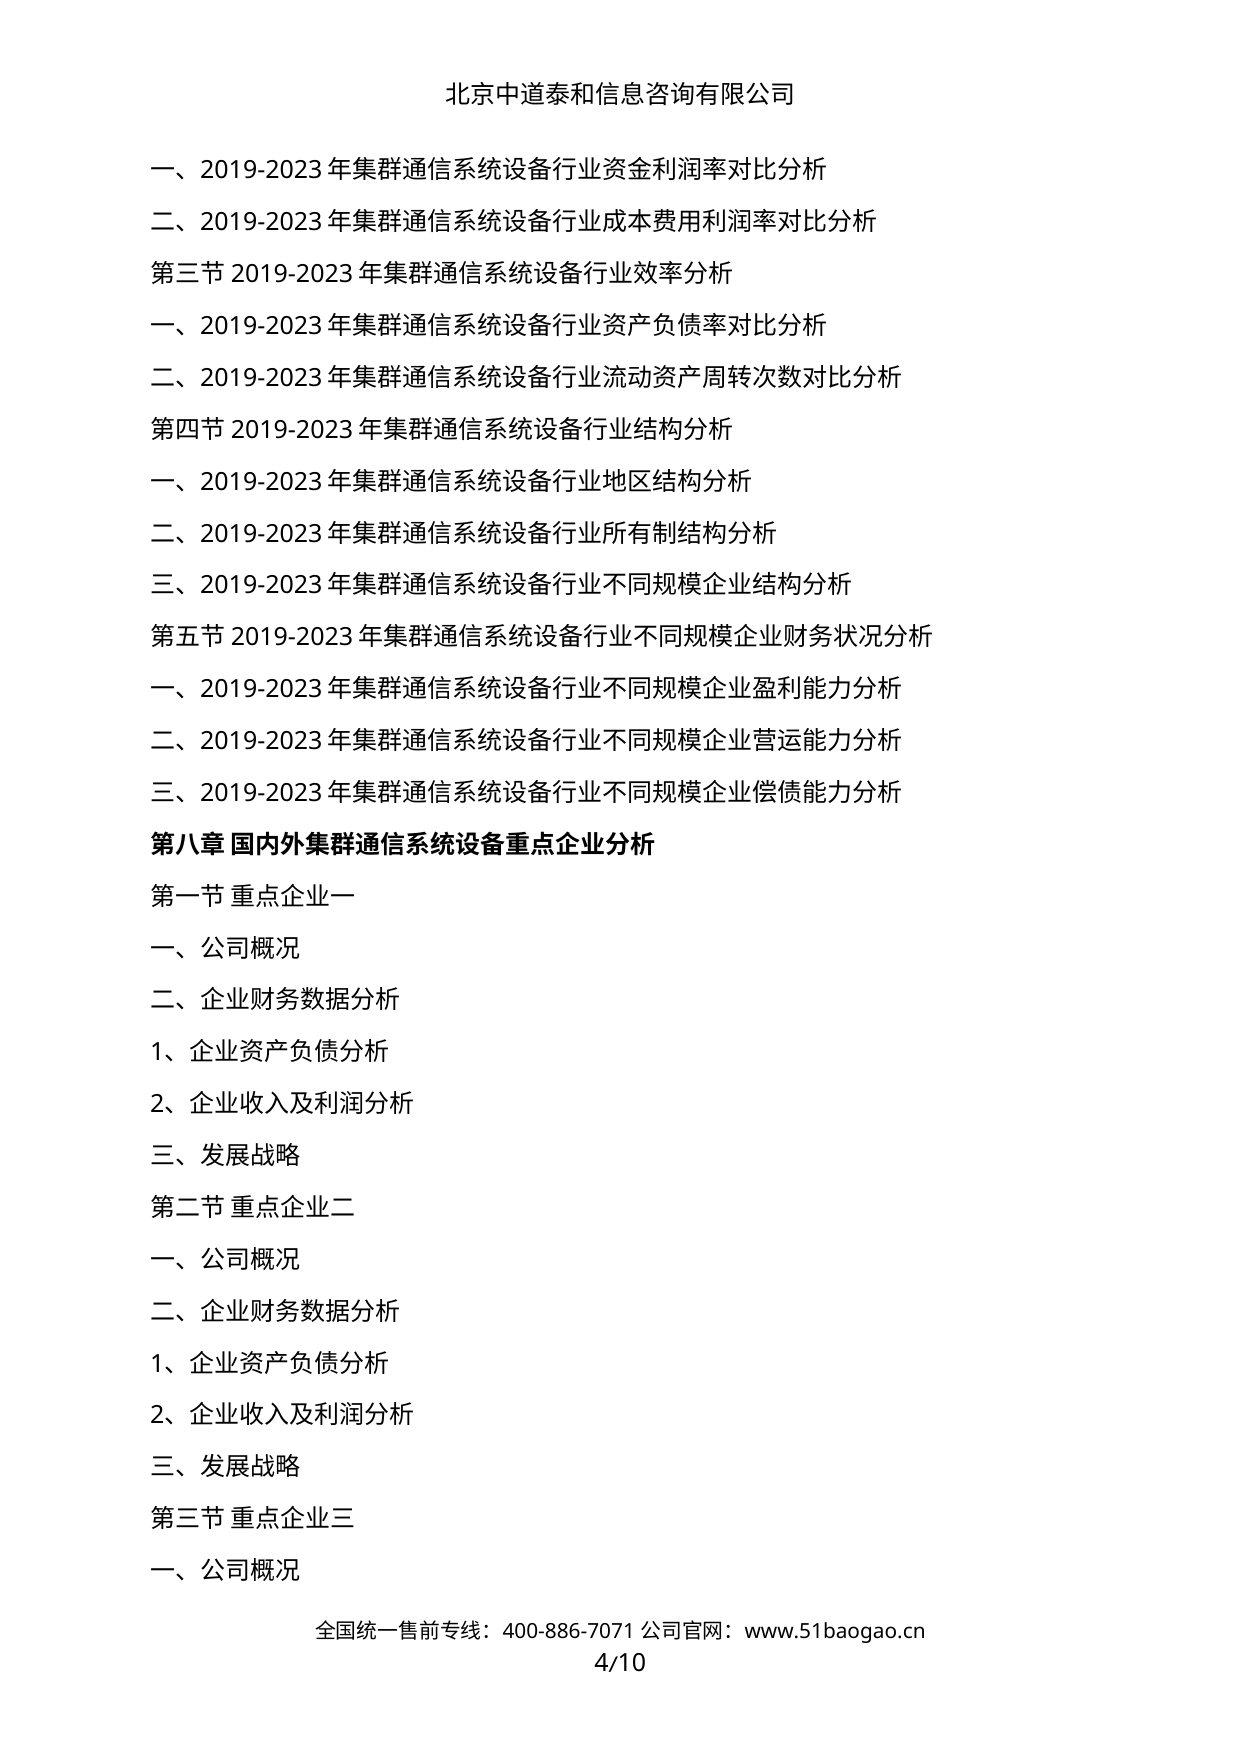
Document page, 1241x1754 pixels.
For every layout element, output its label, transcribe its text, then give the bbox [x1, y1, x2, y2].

text 三、2019-2023年集群通信系统设备行业不同规模企业结构分析 [150, 565, 1090, 601]
text 三、发展战略 [150, 1136, 1090, 1172]
text 1、企业资产负债分析 [150, 1343, 1090, 1379]
text 第四节 2019-2023年集群通信系统设备行业结构分析 [150, 409, 1090, 446]
text 三、2019-2023年集群通信系统设备行业不同规模企业偿债能力分析 [150, 772, 1090, 809]
text 一、2019-2023年集群通信系统设备行业资产负债率对比分析 [150, 306, 1090, 342]
text 第二节 重点企业二 [150, 1187, 1090, 1224]
text 一、公司概况 [150, 1551, 1090, 1587]
text 一、2019-2023年集群通信系统设备行业资金利润率对比分析 [150, 150, 1090, 186]
text 第三节 2019-2023年集群通信系统设备行业效率分析 [150, 254, 1090, 290]
text 2、企业收入及利润分析 [150, 1084, 1090, 1120]
text 第三节 重点企业三 [150, 1499, 1090, 1535]
text 二、企业财务数据分析 [150, 980, 1090, 1016]
text 一、2019-2023年集群通信系统设备行业地区结构分析 [150, 461, 1090, 497]
text 1、企业资产负债分析 [150, 1032, 1090, 1068]
text 一、公司概况 [150, 1239, 1090, 1276]
text 二、2019-2023年集群通信系统设备行业不同规模企业营运能力分析 [150, 721, 1090, 757]
text 二、2019-2023年集群通信系统设备行业成本费用利润率对比分析 [150, 202, 1090, 238]
text 第八章 国内外集群通信系统设备重点企业分析 [150, 824, 1090, 861]
text 二、2019-2023年集群通信系统设备行业所有制结构分析 [150, 513, 1090, 549]
text 二、企业财务数据分析 [150, 1291, 1090, 1327]
text 一、2019-2023年集群通信系统设备行业不同规模企业盈利能力分析 [150, 669, 1090, 705]
text 2、企业收入及利润分析 [150, 1395, 1090, 1431]
text 第五节 2019-2023年集群通信系统设备行业不同规模企业财务状况分析 [150, 617, 1090, 653]
text 第一节 重点企业一 [150, 876, 1090, 912]
text 二、2019-2023年集群通信系统设备行业流动资产周转次数对比分析 [150, 357, 1090, 394]
text 三、发展战略 [150, 1447, 1090, 1483]
text 一、公司概况 [150, 928, 1090, 964]
